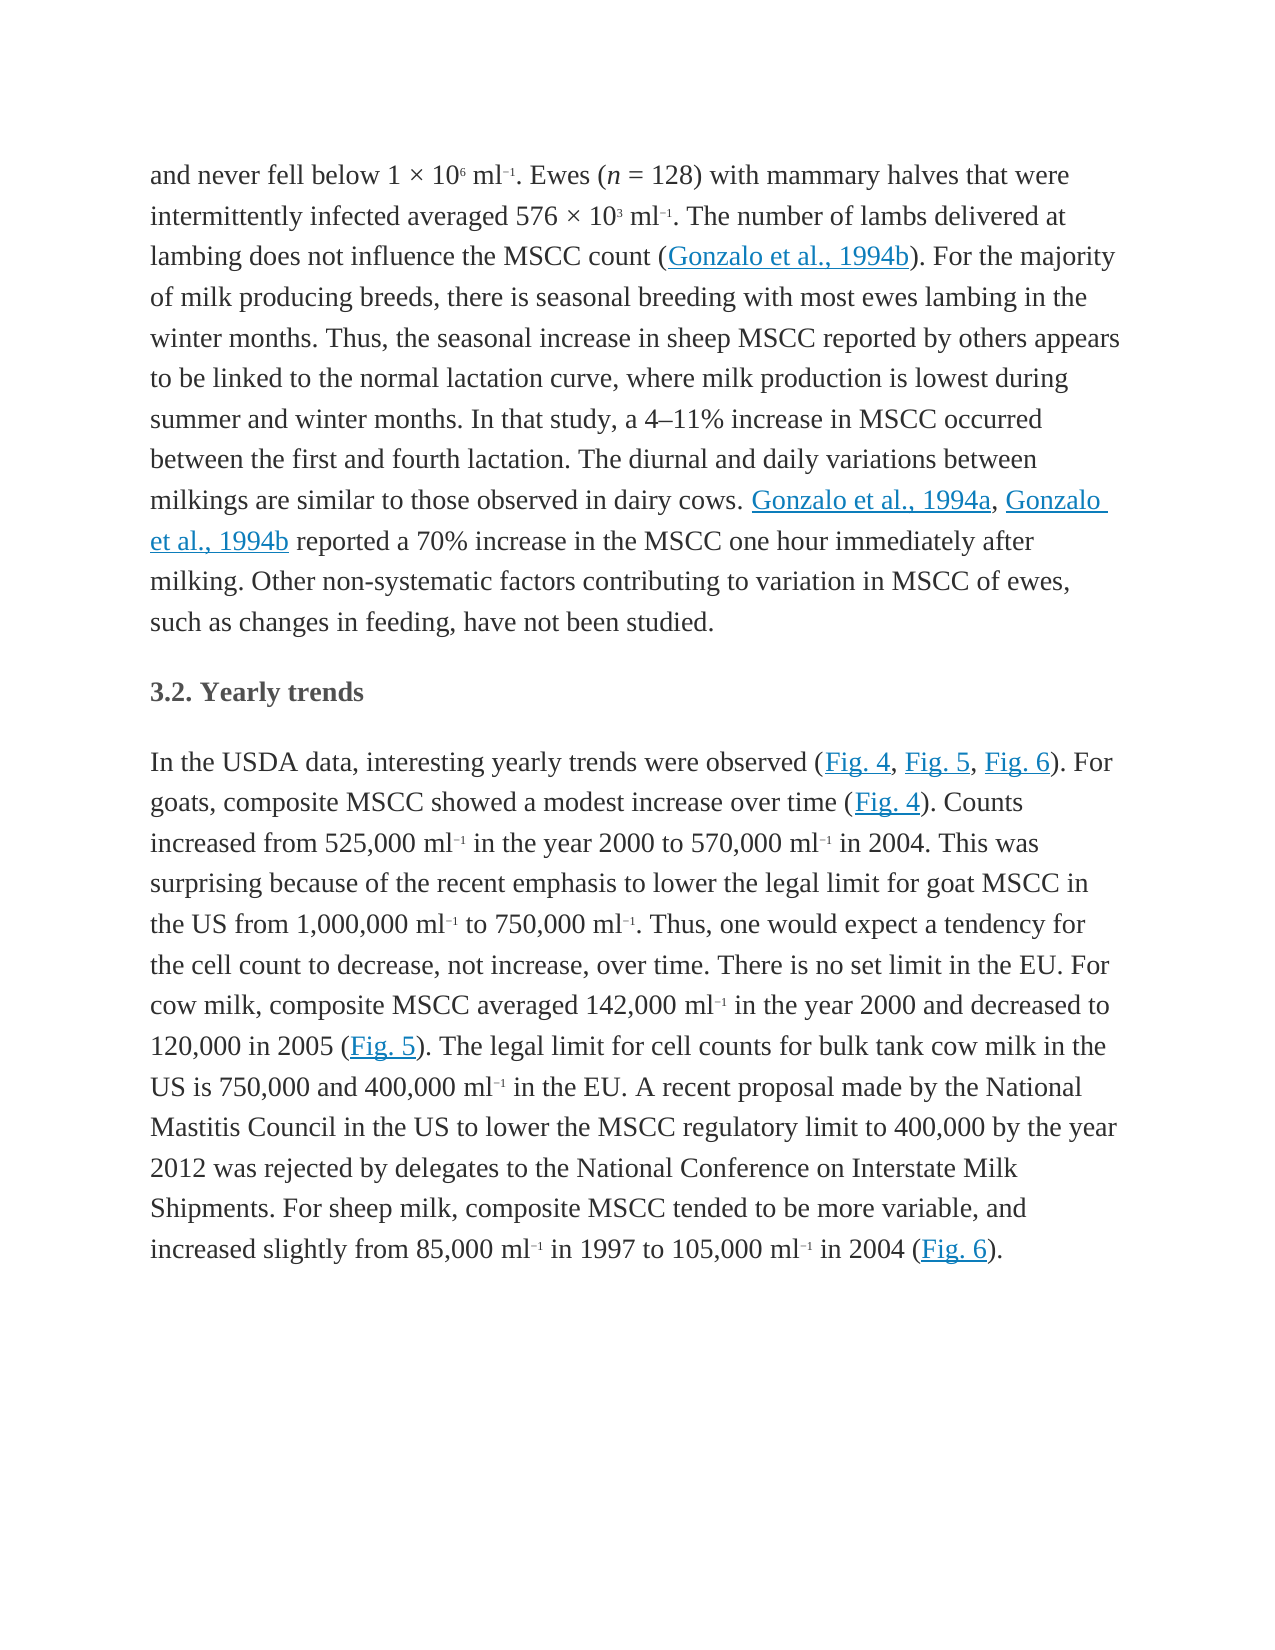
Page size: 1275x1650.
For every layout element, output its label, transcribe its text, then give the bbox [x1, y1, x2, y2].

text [150, 150, 1125, 637]
text In the USDA data, interesting yearly trends were observed (Fig. 4, Fig. 5, Fig. 6). For goats, composite MSCC showed a modest increase over time (Fig. 4). Counts increased from 525,000 ml−1 in the year 2000 to 570,000 ml−1 in 2004. This was surprising because of the recent emphasis to lower the legal limit for goat MSCC in the US from 1,000,000 ml−1 to 750,000 ml−1. Thus, one would expect a tendency for the cell count to decrease, not increase, over time. There is no set limit in the EU. For cow milk, composite MSCC averaged 142,000 ml−1 in the year 2000 and decreased to 120,000 in 2005 (Fig. 5). The legal limit for cell counts for bulk tank cow milk in the US is 750,000 and 400,000 ml−1 in the EU. A recent proposal made by the National Mastitis Council in the US to lower the MSCC regulatory limit to 400,000 by the year 2012 was rejected by delegates to the National Conference on Interstate Milk Shipments. For sheep milk, composite MSCC tended to be more variable, and increased slightly from 85,000 ml−1 in 1997 to 105,000 ml−1 in 2004 (Fig. 6). [150, 736, 1125, 1264]
text 3.2. Yearly trends [150, 667, 1125, 707]
